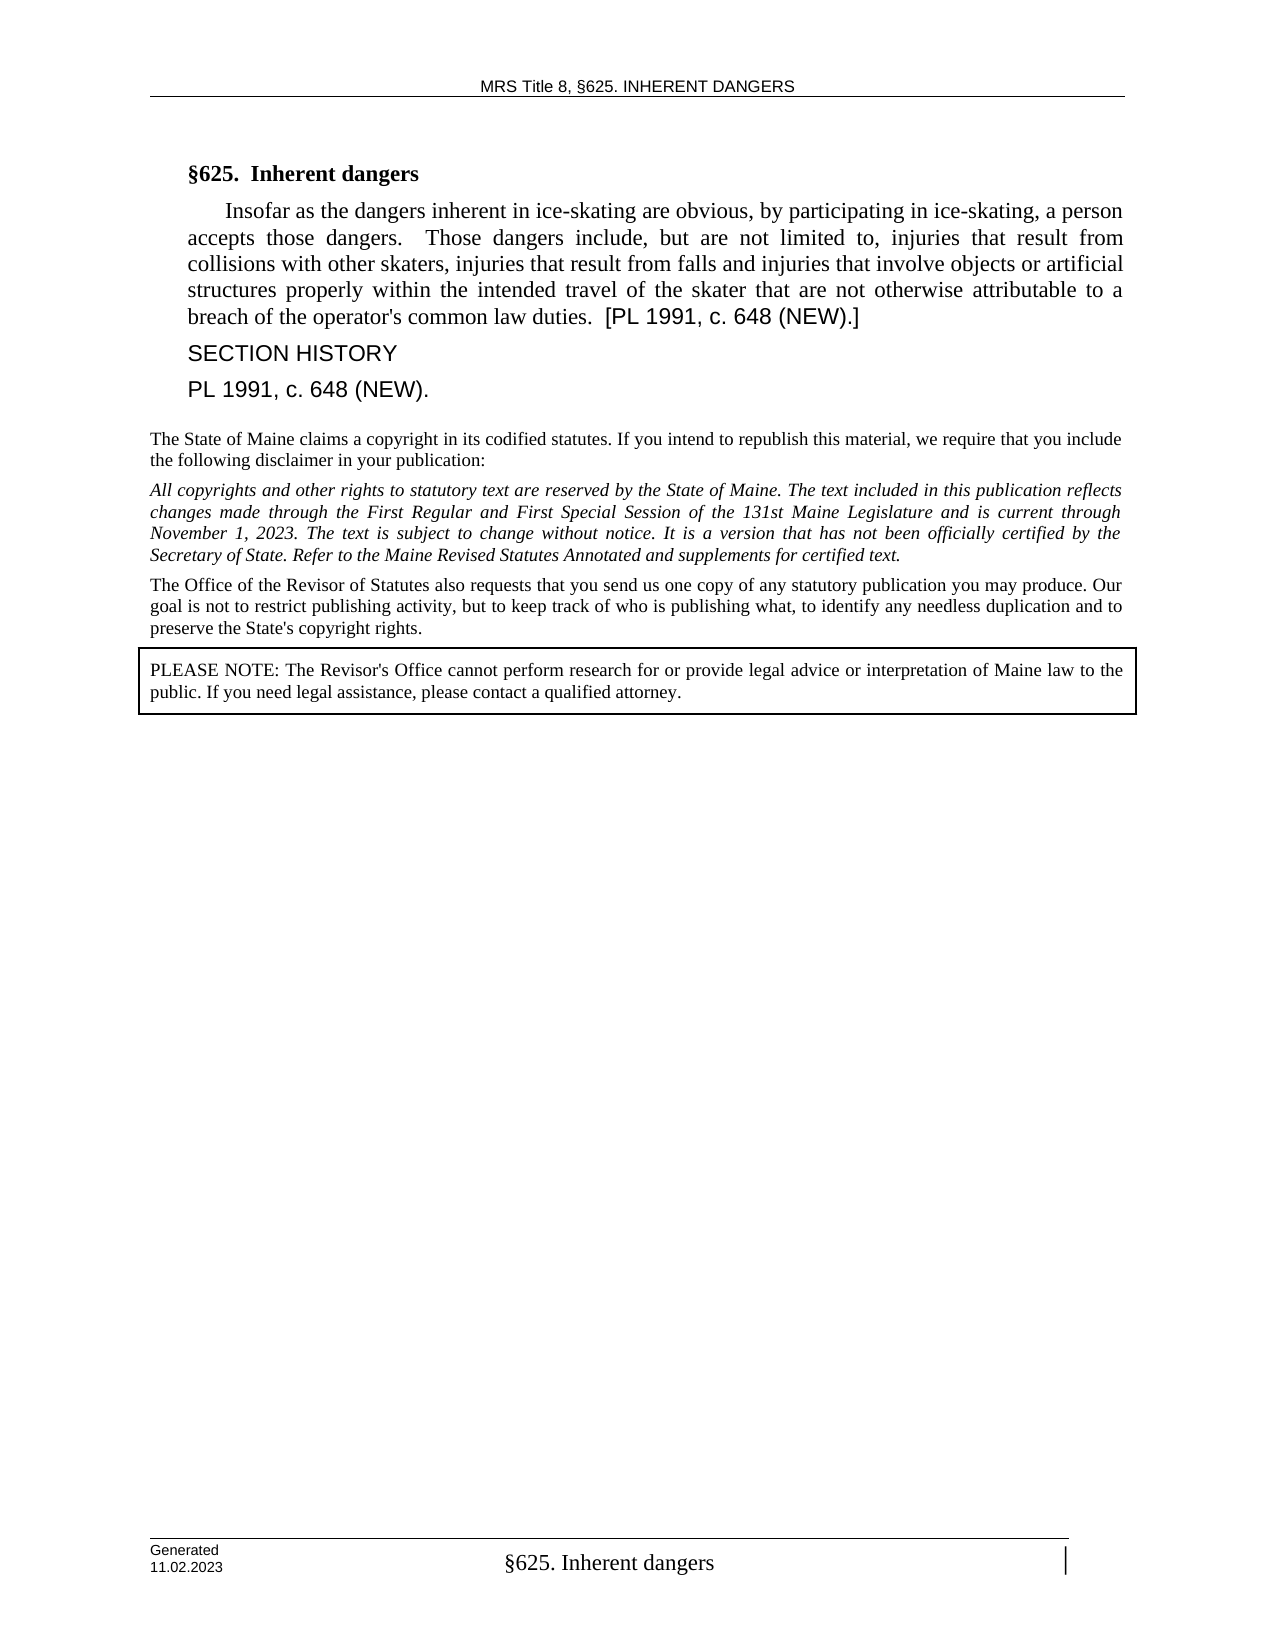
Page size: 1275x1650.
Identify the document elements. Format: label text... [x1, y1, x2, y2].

text The State of Maine claims a copyright in its codified statutes. If you intend to republish this material, we require that you include the following disclaimer in your publication: [150, 428, 1125, 471]
text All copyrights and other rights to statutory text are reserved by the State of Maine. The text included in this publication reflects changes made through the First Regular and First Special Session of the 131st Maine Legislature and is current through November 1, 2023 . The text is subject to change without notice. It is a version that has not been officially certified by the Secretary of State. Refer to the Maine Revised Statutes Annotated and supplements for certified text. [150, 479, 1125, 565]
text SECTION HISTORY [187, 339, 1125, 366]
text PLEASE NOTE: The Revisor's Office cannot perform research for or provide legal advice or interpretation of Maine law to the public. If you need legal assistance, please contact a qualified attorney. [140, 649, 1135, 713]
text §625. Inherent dangers [187, 160, 1125, 187]
text The Office of the Revisor of Statutes also requests that you send us one copy of any statutory publication you may produce. Our goal is not to restrict publishing activity, but to keep track of who is publishing what, to identify any needless duplication and to preserve the State's copyright rights. [150, 574, 1125, 638]
text Insofar as the dangers inherent in ice-skating are obvious, by participating in ice-skating, a person accepts those dangers. Those dangers include, but are not limited to, injuries that result from collisions with other skaters, injuries that result from falls and injuries that involve objects or artificial structures properly within the intended travel of the skater that are not otherwise attributable to a breach of the operator's common law duties. [PL 1991, c. 648 (NEW).] [187, 197, 1125, 329]
text PL 1991, c. 648 (NEW). [187, 376, 1125, 403]
